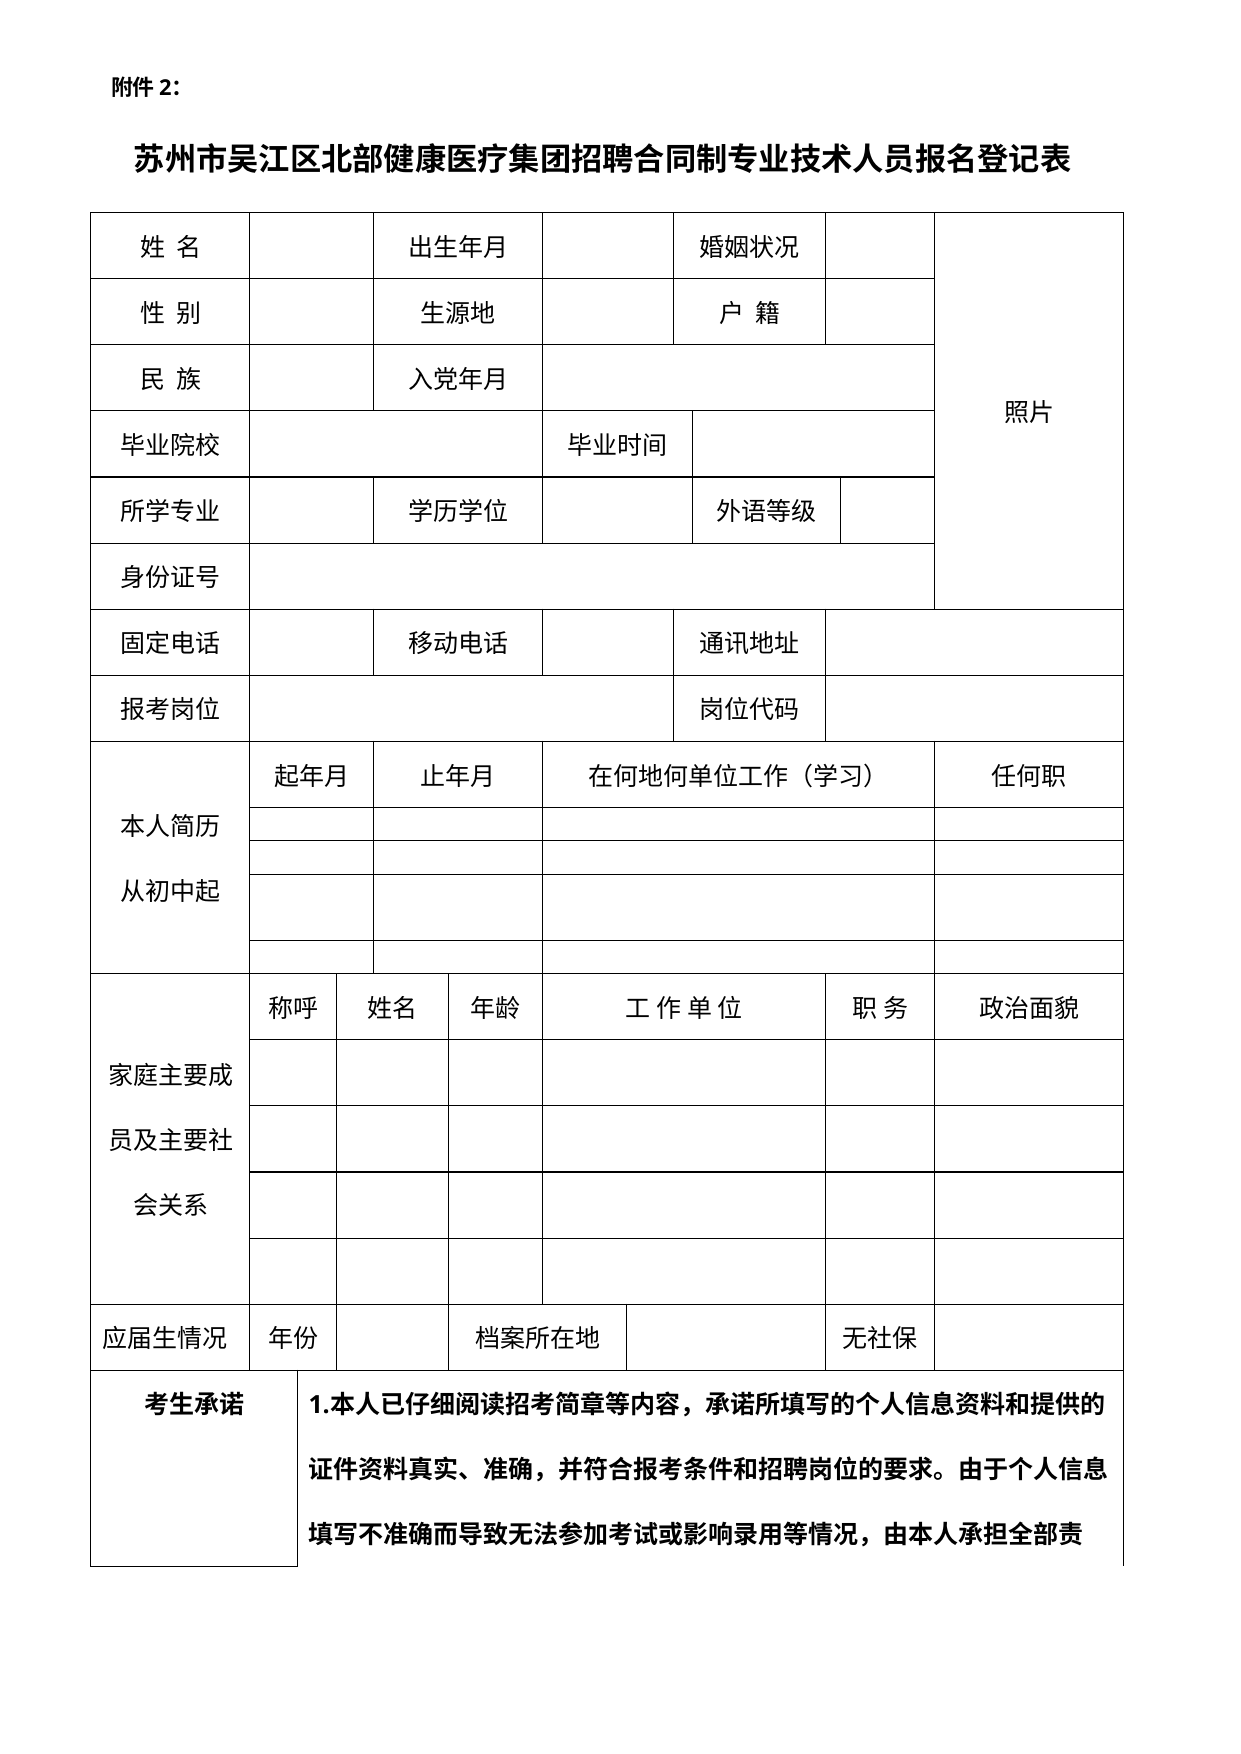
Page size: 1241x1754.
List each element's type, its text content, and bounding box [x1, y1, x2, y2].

table_cell [935, 941, 1123, 973]
table_cell [337, 1040, 448, 1105]
table_cell [543, 808, 934, 840]
table_cell [935, 875, 1123, 940]
table_cell [449, 1239, 542, 1303]
table_cell [250, 478, 373, 542]
table_cell [935, 841, 1123, 874]
table_cell 政治面貌 [935, 974, 1123, 1039]
table_cell 移动电话 [374, 610, 542, 674]
table_cell [543, 1106, 825, 1171]
table_cell 通讯地址 [674, 610, 825, 674]
table_header 出生年月 [374, 213, 542, 278]
table_cell [543, 1239, 825, 1303]
text 苏州市吴江区北部健康医疗集团招聘合同制专业技术人员报名登记表 [102, 125, 1108, 190]
table_cell [543, 1040, 825, 1105]
table_cell [374, 808, 542, 840]
table_cell 职 务 [826, 974, 934, 1039]
table_cell [449, 1173, 542, 1237]
table_cell [826, 1106, 934, 1171]
text 附件2： [102, 69, 1108, 102]
table_cell [250, 1106, 336, 1171]
table_cell [374, 875, 542, 940]
table_cell [449, 1040, 542, 1105]
table_cell [935, 1040, 1123, 1105]
table_cell [449, 1106, 542, 1171]
table_cell [374, 841, 542, 874]
table_cell [250, 1239, 336, 1303]
table_cell 毕业时间 [543, 411, 692, 476]
table_cell [935, 1106, 1123, 1171]
table_cell [250, 1040, 336, 1105]
table_cell 考生承诺 [91, 1371, 297, 1566]
table_cell 起年月 [250, 742, 373, 807]
table_cell 岗位代码 [674, 676, 825, 741]
table_cell 学历学位 [374, 478, 542, 542]
table_cell 身份证号 [91, 544, 249, 608]
table_header 婚姻状况 [674, 213, 825, 278]
table_cell 所学专业 [91, 478, 249, 542]
table_cell [250, 610, 373, 674]
table_cell [250, 875, 373, 940]
table_cell [935, 808, 1123, 840]
table_cell 应届生情况 [91, 1305, 249, 1369]
table_cell 毕业院校 [91, 411, 249, 476]
table_cell 任何职 [935, 742, 1123, 807]
table_cell 报考岗位 [91, 676, 249, 741]
table_cell [337, 1173, 448, 1237]
table_cell [935, 1239, 1123, 1303]
table_header [250, 213, 373, 278]
table_cell [250, 676, 673, 741]
table_cell [250, 808, 373, 840]
table_cell [337, 1106, 448, 1171]
table_cell [543, 279, 673, 344]
table_cell [250, 1173, 336, 1237]
table_cell [826, 610, 1123, 674]
table_cell [543, 875, 934, 940]
table_cell [250, 841, 373, 874]
table_cell [250, 279, 373, 344]
table_cell [826, 1239, 934, 1303]
table_cell [543, 1173, 825, 1237]
table_cell 无社保 [826, 1305, 934, 1369]
table_cell [826, 1173, 934, 1237]
table_cell [627, 1305, 825, 1369]
table_cell [337, 1239, 448, 1303]
table_cell 入党年月 [374, 345, 542, 410]
table_cell 家庭主要成员及主要社会关系 [91, 974, 249, 1303]
table_cell [826, 676, 1123, 741]
table_cell [543, 941, 934, 973]
table_cell 档案所在地 [449, 1305, 626, 1369]
table_cell 止年月 [374, 742, 542, 807]
table_cell 称呼 [250, 974, 336, 1039]
table_cell [693, 411, 934, 476]
table_cell [374, 941, 542, 973]
table_cell [826, 279, 934, 344]
table_cell [935, 1173, 1123, 1237]
table_cell [935, 1305, 1123, 1369]
table_cell [250, 411, 542, 476]
table_cell 本人简历 从初中起 [91, 742, 249, 973]
table_cell 户 籍 [674, 279, 825, 344]
table_header [826, 213, 934, 278]
table_cell [826, 1040, 934, 1105]
table_header 姓 名 [91, 213, 249, 278]
table_header 照片 [935, 213, 1123, 608]
table_cell [543, 841, 934, 874]
table_cell 民 族 [91, 345, 249, 410]
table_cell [298, 1371, 1123, 1566]
table_cell 外语等级 [693, 478, 840, 542]
table_cell [337, 1305, 448, 1369]
table_cell [543, 610, 673, 674]
table_cell 固定电话 [91, 610, 249, 674]
table_cell [543, 478, 692, 542]
table_cell 性 别 [91, 279, 249, 344]
table_cell [250, 941, 373, 973]
table_cell [250, 544, 934, 608]
table_cell [250, 345, 373, 410]
table_header [543, 213, 673, 278]
table_cell 年龄 [449, 974, 542, 1039]
table_cell [543, 345, 934, 410]
table_cell 生源地 [374, 279, 542, 344]
table_cell 工 作 单 位 [543, 974, 825, 1039]
table_cell 年份 [250, 1305, 336, 1369]
table_cell 姓名 [337, 974, 448, 1039]
table_cell 在何地何单位工作（学习） [543, 742, 934, 807]
table_cell [841, 478, 934, 542]
